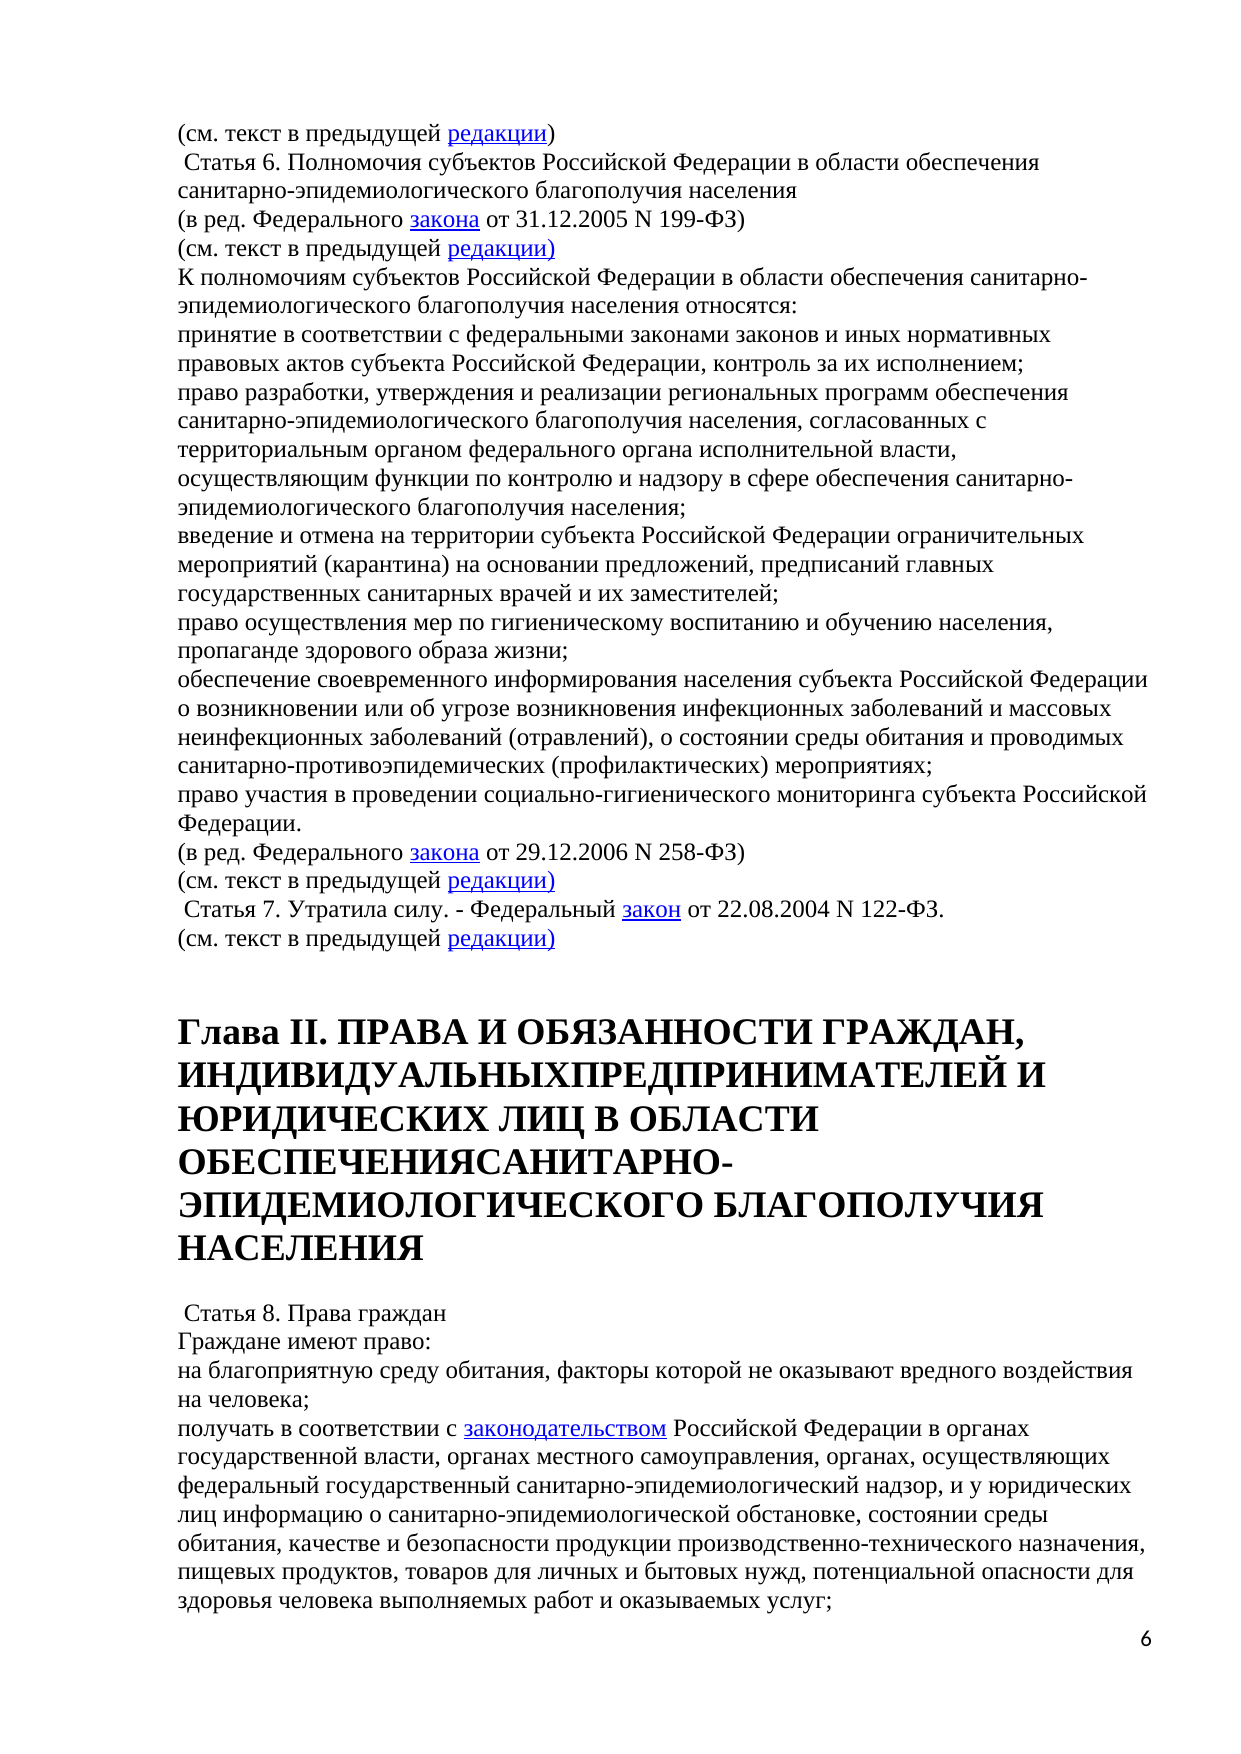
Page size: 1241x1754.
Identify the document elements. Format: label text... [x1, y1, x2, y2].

text (см. текст в предыдущей редакции) [177, 866, 1152, 894]
text (см. текст в предыдущей редакции) [177, 233, 1152, 262]
text введение и отмена на территории субъекта Российской Федерации ограничительных мероприятий (карантина) на основании предложений, предписаний главных государственных санитарных врачей и их заместителей; [177, 521, 1152, 607]
text право разработки, утверждения и реализации региональных программ обеспечения санитарно-эпидемиологического благополучия населения, согласованных с территориальным органом федерального органа исполнительной власти, осуществляющим функции по контролю и надзору в сфере обеспечения санитарно-эпидемиологического благополучия населения; [177, 377, 1152, 521]
text на благоприятную среду обитания, факторы которой не оказывают вредного воздействия на человека; [177, 1355, 1152, 1413]
text Статья 6. Полномочия субъектов Российской Федерации в области обеспечения санитарно-эпидемиологического благополучия населения [177, 147, 1152, 204]
text принятие в соответствии с федеральными законами законов и иных нормативных правовых актов субъекта Российской Федерации, контроль за их исполнением; [177, 319, 1152, 377]
text получать в соответствии с законодательством Российской Федерации в органах государственной власти, органах местного самоуправления, органах, осуществляющих федеральный государственный санитарно-эпидемиологический надзор, и у юридических лиц информацию о санитарно-эпидемиологической обстановке, состоянии среды обитания, качестве и безопасности продукции производственно-технического назначения, пищевых продуктов, товаров для личных и бытовых нужд, потенциальной опасности для здоровья человека выполняемых работ и оказываемых услуг; [177, 1413, 1152, 1614]
text Статья 8. Права граждан [177, 1298, 1152, 1326]
text право участия в проведении социально-гигиенического мониторинга субъекта Российской Федерации. [177, 779, 1152, 837]
text (в ред. Федерального закона от 31.12.2005 N 199-ФЗ) [177, 204, 1152, 233]
text обеспечение своевременного информирования населения субъекта Российской Федерации о возникновении или об угрозе возникновения инфекционных заболеваний и массовых неинфекционных заболеваний (отравлений), о состоянии среды обитания и проводимых санитарно-противоэпидемических (профилактических) мероприятиях; [177, 664, 1152, 779]
text Статья 7. Утратила силу. - Федеральный закон от 22.08.2004 N 122-ФЗ. [177, 894, 1152, 923]
text (см. текст в предыдущей редакции) [177, 923, 1152, 952]
text К полномочиям субъектов Российской Федерации в области обеспечения санитарно-эпидемиологического благополучия населения относятся: [177, 262, 1152, 319]
text право осуществления мер по гигиеническому воспитанию и обучению населения, пропаганде здорового образа жизни; [177, 607, 1152, 664]
text (в ред. Федерального закона от 29.12.2006 N 258-ФЗ) [177, 837, 1152, 866]
text Глава II. ПРАВА И ОБЯЗАННОСТИ ГРАЖДАН, ИНДИВИДУАЛЬНЫХПРЕДПРИНИМАТЕЛЕЙ И ЮРИДИЧЕСКИХ ЛИЦ В ОБЛАСТИ ОБЕСПЕЧЕНИЯСАНИТАРНО-ЭПИДЕМИОЛОГИЧЕСКОГО БЛАГОПОЛУЧИЯ НАСЕЛЕНИЯ [177, 1010, 1152, 1268]
text Граждане имеют право: [177, 1326, 1152, 1355]
text (см. текст в предыдущей редакции) [177, 118, 1152, 147]
